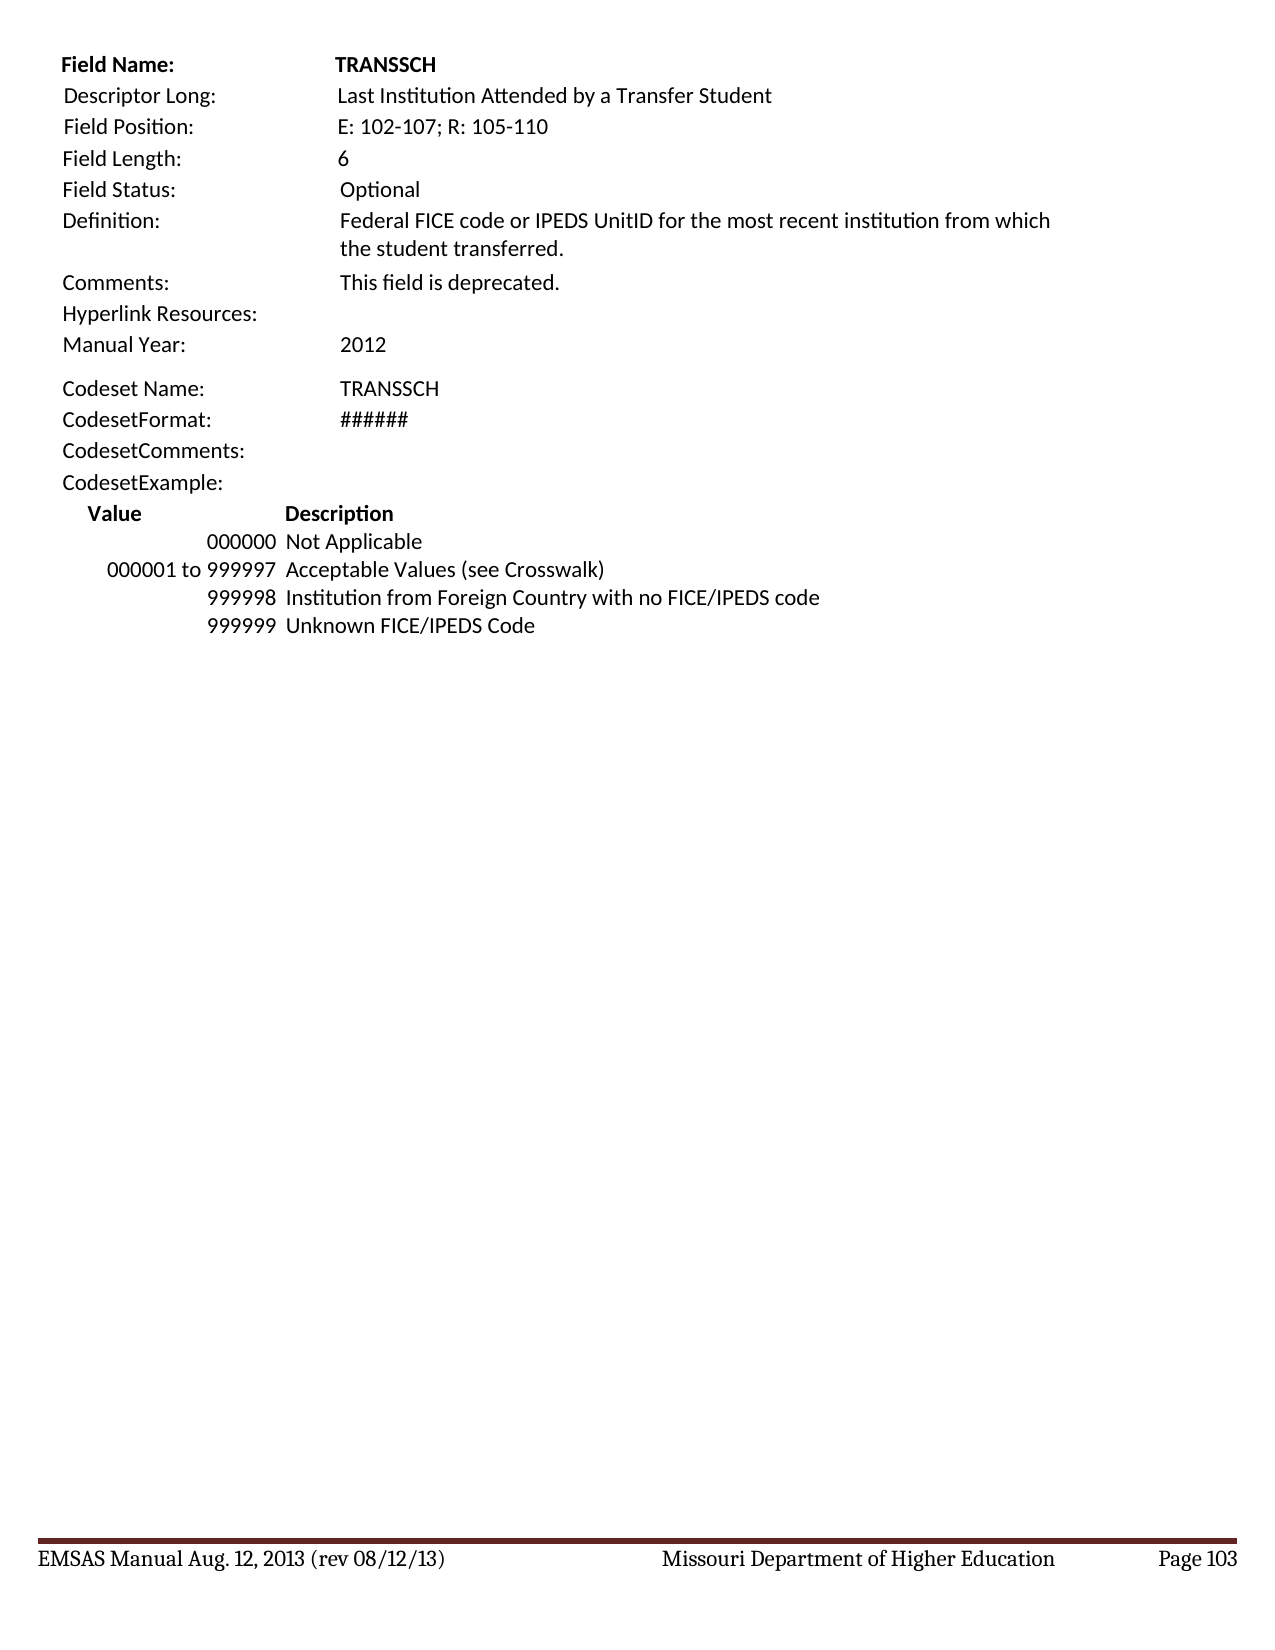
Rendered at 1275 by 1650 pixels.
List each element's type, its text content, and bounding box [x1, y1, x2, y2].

text Field Name: TRANSSCH [37, 50, 1237, 78]
text Definition: Federal FICE code or IPEDS UnitID for the most recent institution from which [37, 206, 1237, 234]
text the student transferred. [37, 234, 1237, 262]
text Field Length: 6 [37, 144, 1237, 172]
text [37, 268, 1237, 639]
text Field Status: Optional [37, 175, 1237, 203]
text Field Position: E: 102-107; R: 105-110 [37, 112, 1237, 141]
text Descriptor Long: Last Institution Attended by a Transfer Student [37, 81, 1237, 109]
